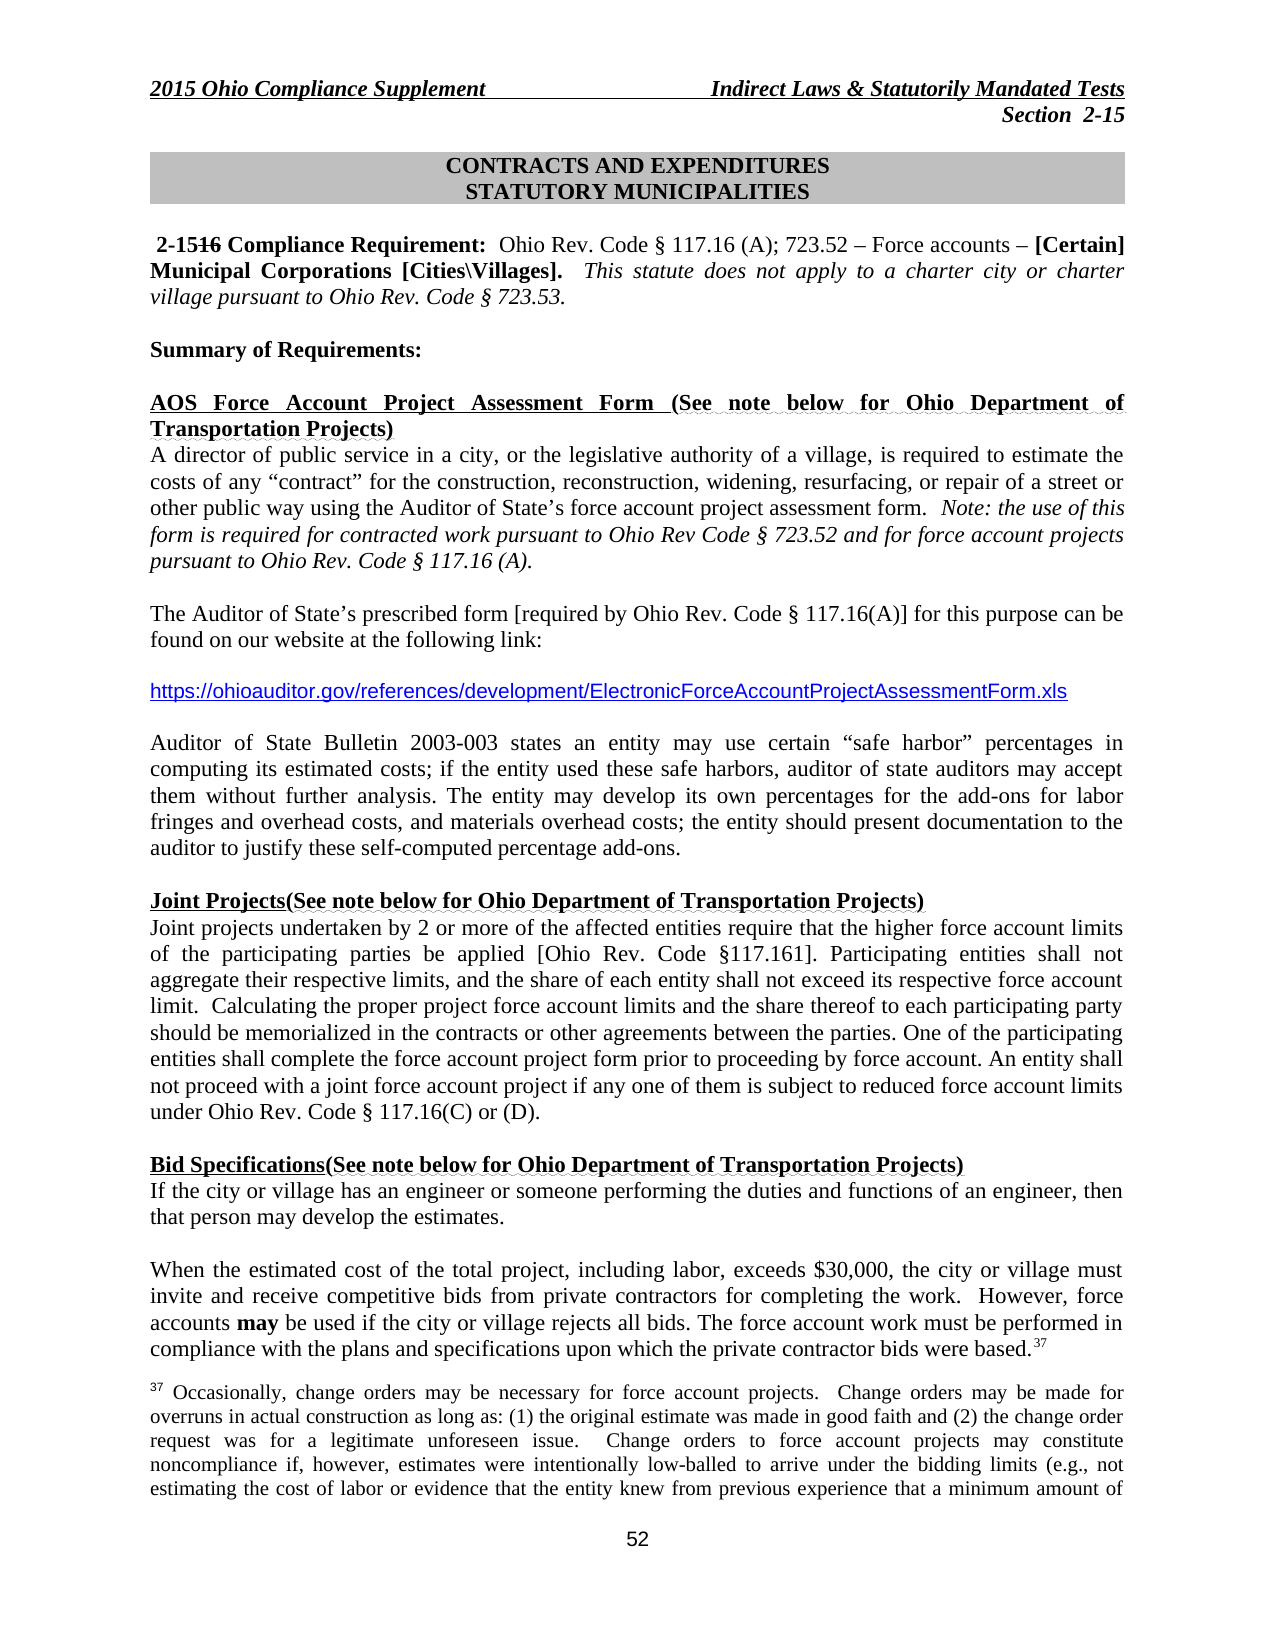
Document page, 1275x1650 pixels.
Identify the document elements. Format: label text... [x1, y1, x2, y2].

text AOS Force Account Project Assessment Form (See note below for Ohio Department of Transportation Projects) [150, 389, 1125, 413]
text https://ohioauditor.gov/references/development/ElectronicForceAccountProjectAssessmentForm.xls [150, 679, 1125, 703]
text 2-1516 Compliance Requirement: Ohio Rev. Code § 117.16 (A); 723.52 – Force accounts – [Certain] Municipal Corporations [Cities\Villages]. This statute does not apply to a charter city or charter village pursuant to Ohio Rev. Code § 723.53. [150, 231, 1125, 310]
text CONTRACTS AND EXPENDITURES [150, 152, 1125, 178]
text STATUTORY MUNICIPALITIES [150, 178, 1125, 204]
text AOS Force Account Project Assessment Form (See note below for Ohio Department of Transportation Projects) [150, 413, 1125, 442]
text Bid Specifications(See note below for Ohio Department of Transportation Projects) [150, 1151, 1125, 1177]
text Joint Projects(See note below for Ohio Department of Transportation Projects) [150, 887, 1125, 913]
text When the estimated cost of the total project, including labor, exceeds $30,000, the city or village must invite and receive competitive bids from private contractors for completing the work. However, force accounts may be used if the city or village rejects all bids. The force account work must be performed in compliance with the plans and specifications upon which the private contractor bids were based. [150, 1256, 1125, 1362]
text A director of public service in a city, or the legislative authority of a village, is required to estimate the costs of any “contract” for the construction, reconstruction, widening, resurfacing, or repair of a street or other public way using the Auditor of State’s force account project assessment form. Note: the use of this form is required for contracted work pursuant to Ohio Rev Code § 723.52 and for force account projects pursuant to Ohio Rev. Code § 117.16 (A). [150, 442, 1125, 573]
text Joint projects undertaken by 2 or more of the affected entities require that the higher force account limits of the participating parties be applied [Ohio Rev. Code §117.161]. Participating entities shall not aggregate their respective limits, and the share of each entity shall not exceed its respective force account limit. Calculating the proper project force account limits and the share thereof to each participating party should be memorialized in the contracts or other agreements between the parties. One of the participating entities shall complete the force account project form prior to proceeding by force account. An entity shall not proceed with a joint force account project if any one of them is subject to reduced force account limits under Ohio Rev. Code § 117.16(C) or (D). [150, 913, 1125, 1124]
text Auditor of State Bulletin 2003-003 states an entity may use certain “safe harbor” percentages in computing its estimated costs; if the entity used these safe harbors, auditor of state auditors may accept them without further analysis. The entity may develop its own percentages for the add-ons for labor fringes and overhead costs, and materials overhead costs; the entity should present documentation to the auditor to justify these self-computed percentage add-ons. [150, 729, 1125, 861]
text The Auditor of State’s prescribed form [required by Ohio Rev. Code § 117.16(A)] for this purpose can be found on our website at the following link: [150, 600, 1125, 652]
text Summary of Requirements: [150, 336, 1125, 362]
text If the city or village has an engineer or someone performing the duties and functions of an engineer, then that person may develop the estimates. [150, 1177, 1125, 1230]
